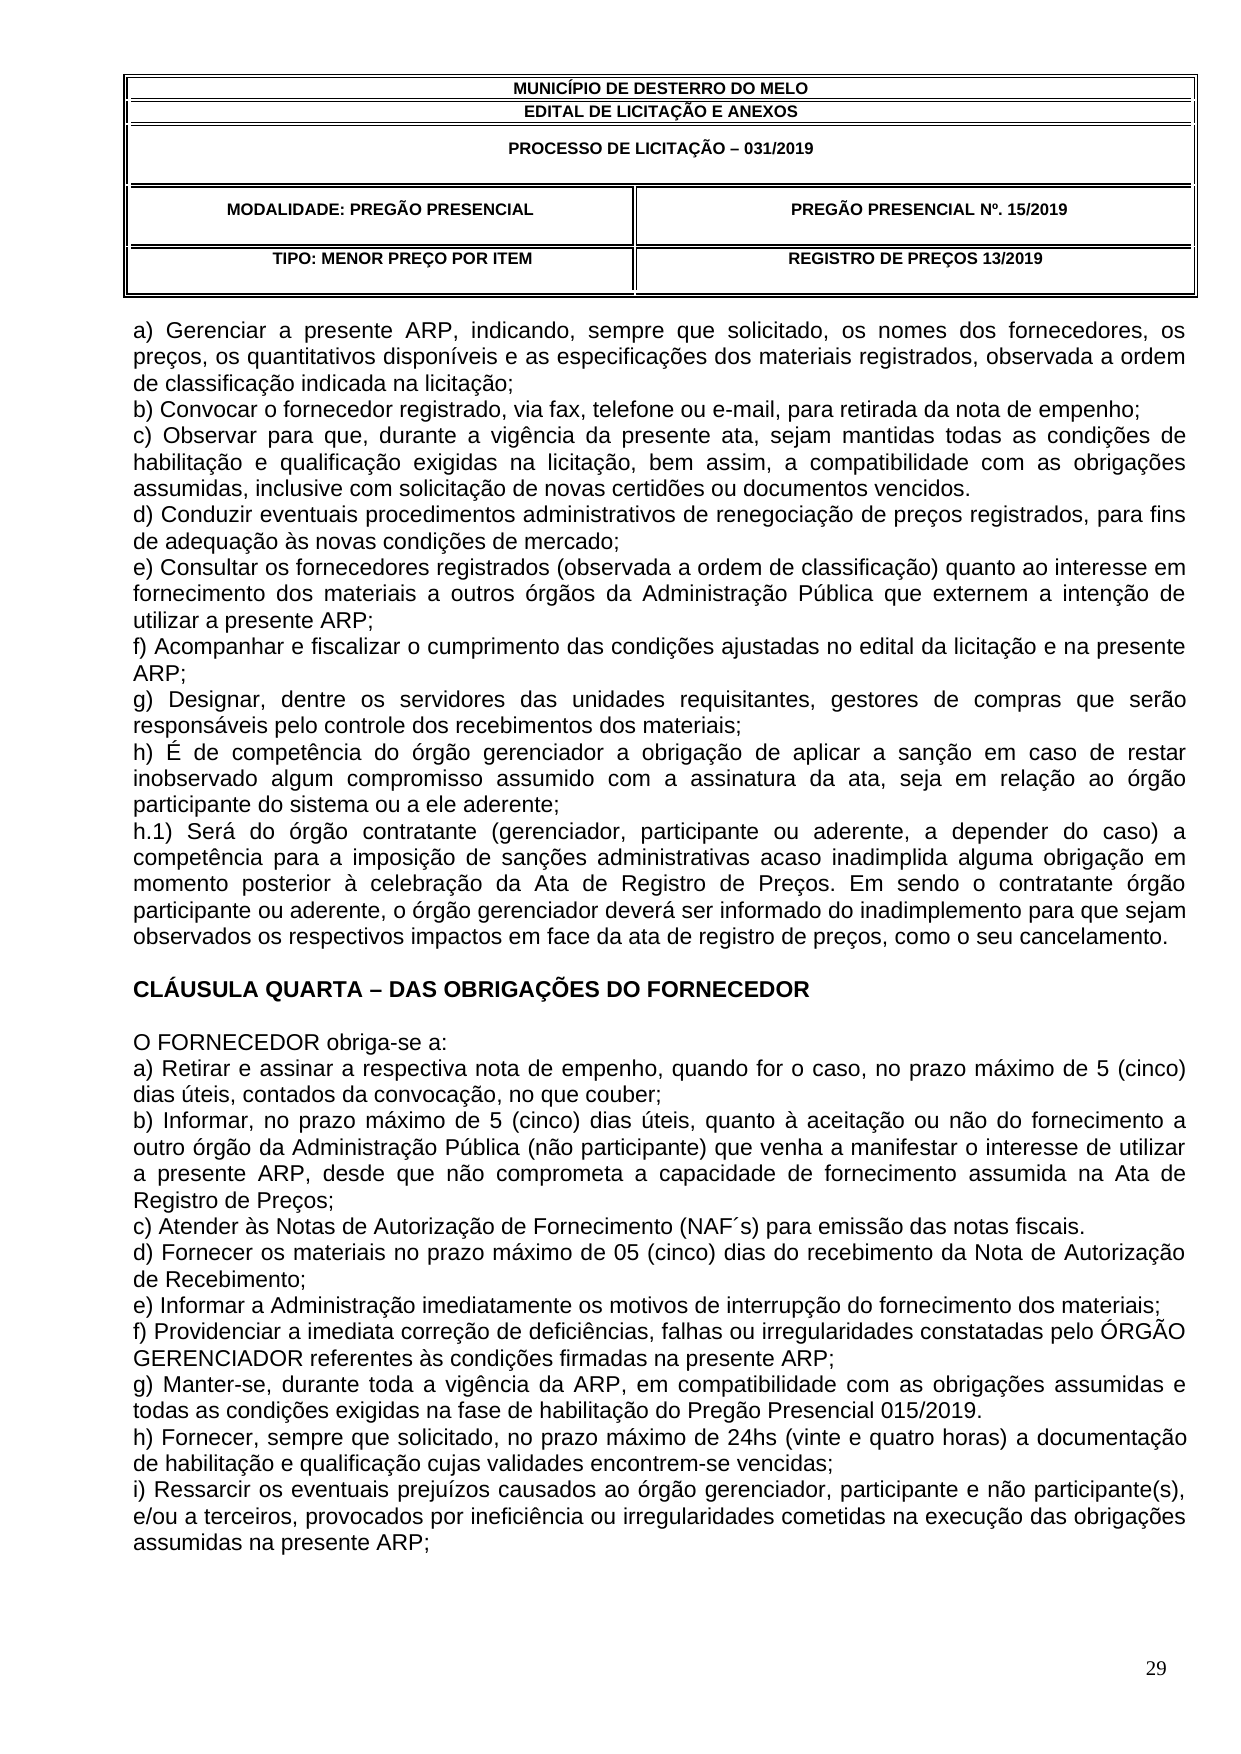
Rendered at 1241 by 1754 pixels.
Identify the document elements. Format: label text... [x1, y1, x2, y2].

text g) Designar, dentre os servidores das unidades requisitantes, gestores de compras que serão responsáveis pelo controle dos recebimentos dos materiais; [133, 686, 1187, 738]
text h.1) Será do órgão contratante (gerenciador, participante ou aderente, a depender do caso) a competência para a imposição de sanções administrativas acaso inadimplida alguma obrigação em momento posterior à celebração da Ata de Registro de Preços. Em sendo o contratante órgão participante ou aderente, o órgão gerenciador deverá ser informado do inadimplemento para que sejam observados os respectivos impactos em face da ata de registro de preços, como o seu cancelamento. [133, 818, 1187, 949]
text d) Fornecer os materiais no prazo máximo de 05 (cinco) dias do recebimento da Nota de Autorização de Recebimento; [133, 1239, 1187, 1292]
text f) Acompanhar e fiscalizar o cumprimento das condições ajustadas no edital da licitação e na presente ARP; [133, 633, 1187, 686]
text CLÁUSULA QUARTA – DAS OBRIGAÇÕES DO FORNECEDOR [133, 976, 1187, 1002]
text h) Fornecer, sempre que solicitado, no prazo máximo de 24hs (vinte e quatro horas) a documentação de habilitação e qualificação cujas validades encontrem-se vencidas; [133, 1424, 1187, 1476]
text e) Consultar os fornecedores registrados (observada a ordem de classificação) quanto ao interesse em fornecimento dos materiais a outros órgãos da Administração Pública que externem a intenção de utilizar a presente ARP; [133, 554, 1187, 633]
text b) Informar, no prazo máximo de 5 (cinco) dias úteis, quanto à aceitação ou não do fornecimento a outro órgão da Administração Pública (não participante) que venha a manifestar o interesse de utilizar a presente ARP, desde que não comprometa a capacidade de fornecimento assumida na Ata de Registro de Preços; [133, 1107, 1187, 1213]
text a) Retirar e assinar a respectiva nota de empenho, quando for o caso, no prazo máximo de 5 (cinco) dias úteis, contados da convocação, no que couber; [133, 1055, 1187, 1107]
text O FORNECEDOR obriga-se a: [133, 1028, 1187, 1055]
text g) Manter-se, durante toda a vigência da ARP, em compatibilidade com as obrigações assumidas e todas as condições exigidas na fase de habilitação do Pregão Presencial 015/2019. [133, 1371, 1187, 1424]
text b) Convocar o fornecedor registrado, via fax, telefone ou e-mail, para retirada da nota de empenho; [133, 396, 1187, 422]
text a) Gerenciar a presente ARP, indicando, sempre que solicitado, os nomes dos fornecedores, os preços, os quantitativos disponíveis e as especificações dos materiais registrados, observada a ordem de classificação indicada na licitação; [133, 317, 1187, 396]
text c) Observar para que, durante a vigência da presente ata, sejam mantidas todas as condições de habilitação e qualificação exigidas na licitação, bem assim, a compatibilidade com as obrigações assumidas, inclusive com solicitação de novas certidões ou documentos vencidos. [133, 422, 1187, 501]
text f) Providenciar a imediata correção de deficiências, falhas ou irregularidades constatadas pelo ÓRGÃO GERENCIADOR referentes às condições firmadas na presente ARP; [133, 1318, 1187, 1371]
text c) Atender às Notas de Autorização de Fornecimento (NAF´s) para emissão das notas fiscais. [133, 1213, 1187, 1239]
text i) Ressarcir os eventuais prejuízos causados ao órgão gerenciador, participante e não participante(s), e/ou a terceiros, provocados por ineficiência ou irregularidades cometidas na execução das obrigações assumidas na presente ARP; [133, 1476, 1187, 1556]
text e) Informar a Administração imediatamente os motivos de interrupção do fornecimento dos materiais; [133, 1292, 1187, 1318]
text h) É de competência do órgão gerenciador a obrigação de aplicar a sanção em caso de restar inobservado algum compromisso assumido com a assinatura da ata, seja em relação ao órgão participante do sistema ou a ele aderente; [133, 738, 1187, 818]
text d) Conduzir eventuais procedimentos administrativos de renegociação de preços registrados, para fins de adequação às novas condições de mercado; [133, 501, 1187, 554]
